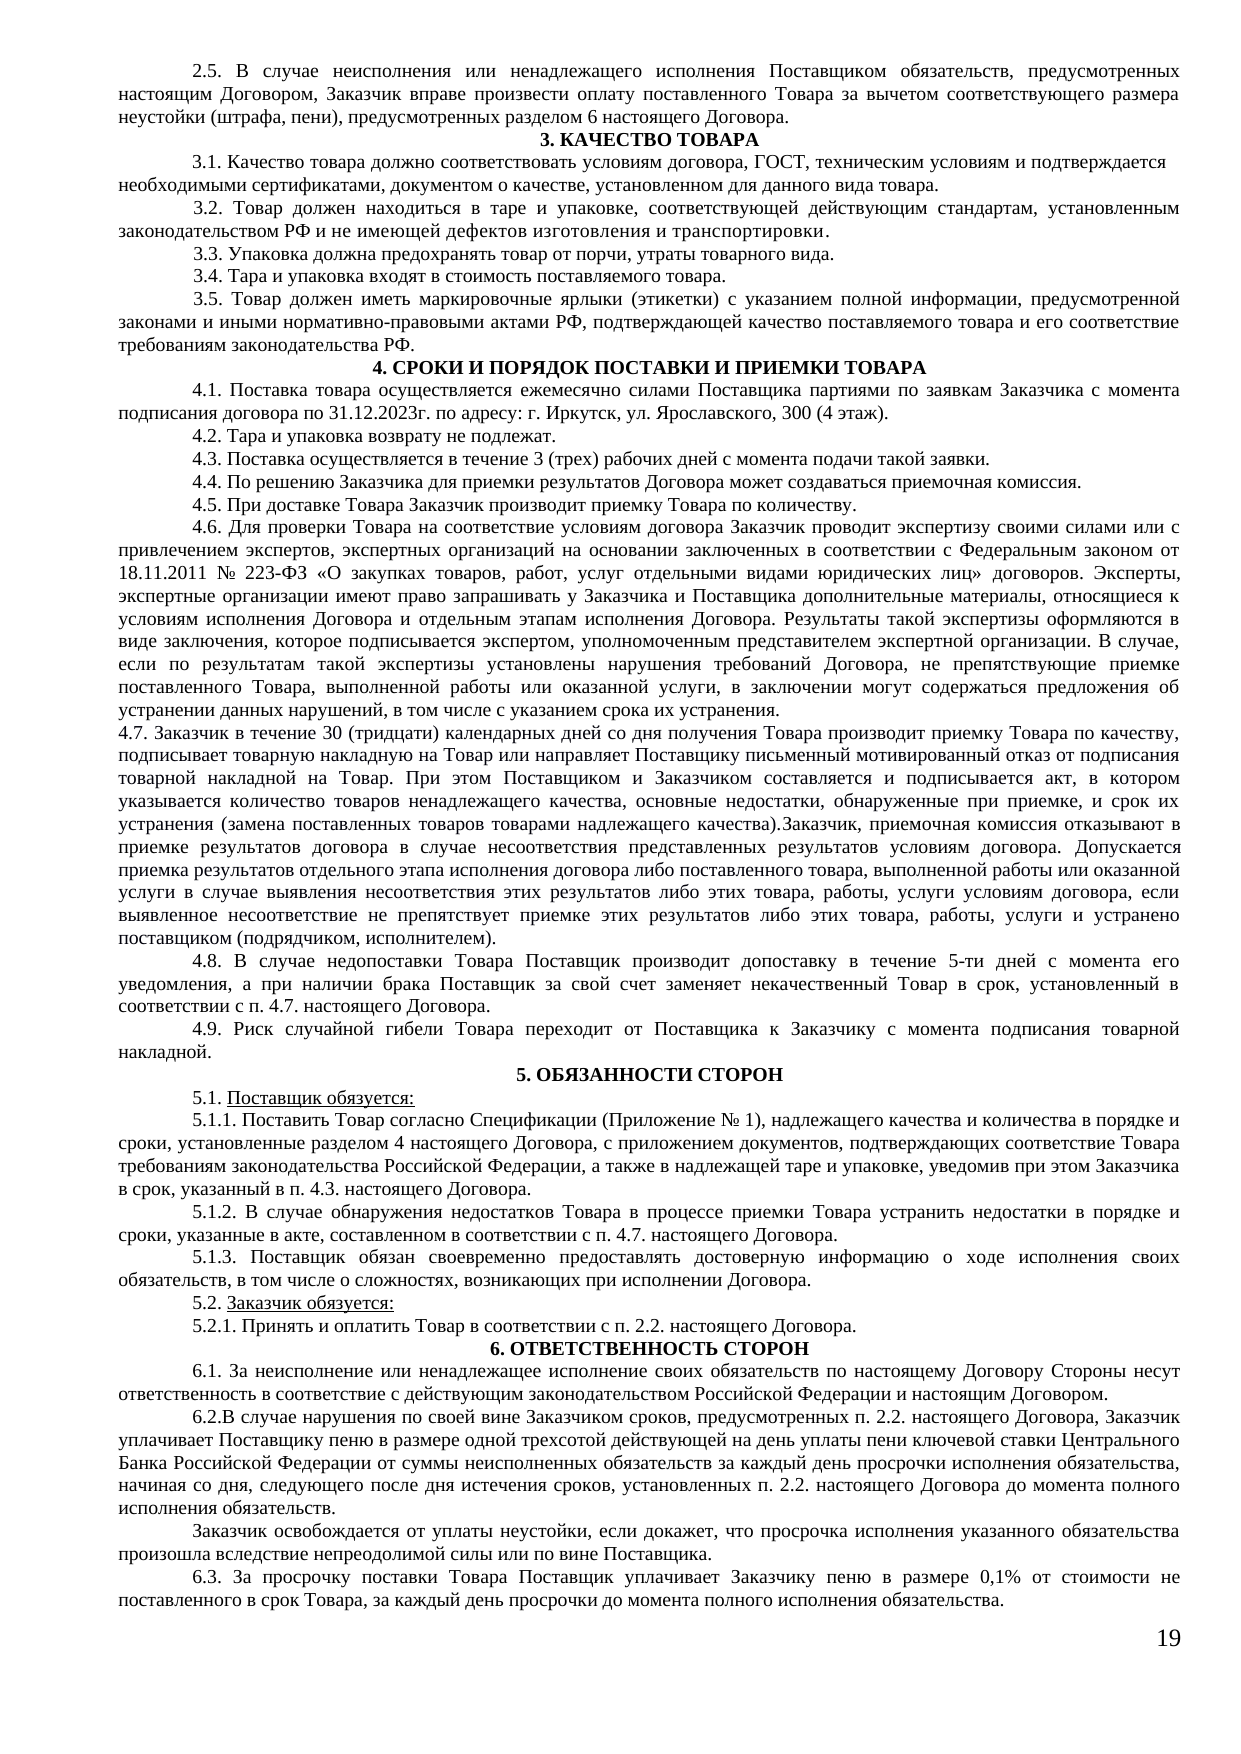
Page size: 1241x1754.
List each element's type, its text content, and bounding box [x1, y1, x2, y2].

text 4. СРОКИ И ПОРЯДОК ПОСТАВКИ И ПРИЕМКИ ТОВАРА [118, 356, 1181, 378]
text 5.2.1. Принять и оплатить Товар в соответствии с п. 2.2. настоящего Договора. [118, 1314, 1181, 1337]
text 6. ОТВЕТСТВЕННОСТЬ СТОРОН [118, 1337, 1181, 1359]
text 3.4. Тара и упаковка входят в стоимость поставляемого товара. [118, 264, 1181, 287]
text 4.8. В случае недопоставки Товара Поставщик производит допоставку в течение 5-ти дней с момента его уведомления, а при наличии брака Поставщик за свой счет заменяет некачественный Товар в срок, установленный в соответствии с п. 4.7. настоящего Договора. [118, 949, 1181, 1017]
text 6.1. За неисполнение или ненадлежащее исполнение своих обязательств по настоящему Договору Стороны несут ответственность в соответствие с действующим законодательством Российской Федерации и настоящим Договором. [118, 1359, 1181, 1405]
text 3. КАЧЕСТВО ТОВАРА [118, 127, 1181, 150]
text 2.5. В случае неисполнения или ненадлежащего исполнения Поставщиком обязательств, предусмотренных настоящим Договором, Заказчик вправе произвести оплату поставленного Товара за вычетом соответствующего размера неустойки (штрафа, пени), предусмотренных разделом 6 настоящего Договора. [118, 59, 1181, 127]
text 6.3. За просрочку поставки Товара Поставщик уплачивает Заказчику пеню в размере 0,1% от стоимости не поставленного в срок Товара, за каждый день просрочки до момента полного исполнения обязательства. [118, 1565, 1181, 1610]
text 3.1. Качество товара должно соответствовать условиям договора, ГОСТ, техническим условиям и подтверждается необходимыми сертификатами, документом о качестве, установленном для данного вида товара. [118, 150, 1168, 196]
text 5.1.2. В случае обнаружения недостатков Товара в процессе приемки Товара устранить недостатки в порядке и сроки, указанные в акте, составленном в соответствии с п. 4.7. настоящего Договора. [118, 1200, 1181, 1245]
text 4.3. Поставка осуществляется в течение 3 (трех) рабочих дней с момента подачи такой заявки. [118, 447, 1182, 470]
text 4.4. По решению Заказчика для приемки результатов Договора может создаваться приемочная комиссия. [118, 470, 1182, 492]
text 6.2.В случае нарушения по своей вине Заказчиком сроков, предусмотренных п. 2.2. настоящего Договора, Заказчик уплачивает Поставщику пеню в размере одной трехсотой действующей на день уплаты пени ключевой ставки Центрального Банка Российской Федерации от суммы неисполненных обязательств за каждый день просрочки исполнения обязательства, начиная со дня, следующего после дня истечения сроков, установленных п. 2.2. настоящего Договора до момента полного исполнения обязательств. [118, 1405, 1181, 1519]
text 4.1. Поставка товара осуществляется ежемесячно силами Поставщика партиями по заявкам Заказчика с момента подписания договора по 31.12.2023г. по адресу: г. Иркутск, ул. Ярославского, 300 (4 этаж). [118, 378, 1181, 424]
text 5.2. Заказчик обязуется: [118, 1291, 1181, 1314]
text 4.6. Для проверки Товара на соответствие условиям договора Заказчик проводит экспертизу своими силами или с привлечением экспертов, экспертных организаций на основании заключенных в соответствии с Федеральным законом от 18.11.2011 № 223-ФЗ «О закупках товаров, работ, услуг отдельными видами юридических лиц» договоров. Эксперты, экспертные организации имеют право запрашивать у Заказчика и Поставщика дополнительные материалы, относящиеся к условиям исполнения Договора и отдельным этапам исполнения Договора. Результаты такой экспертизы оформляются в виде заключения, которое подписывается экспертом, уполномоченным представителем экспертной организации. В случае, если по результатам такой экспертизы установлены нарушения требований Договора, не препятствующие приемке поставленного Товара, выполненной работы или оказанной услуги, в заключении могут содержаться предложения об устранении данных нарушений, в том числе с указанием срока их устранения. [118, 515, 1181, 721]
text 5. ОБЯЗАННОСТИ СТОРОН [118, 1063, 1181, 1086]
text 5.1. Поставщик обязуется: [118, 1086, 1181, 1108]
text 5.1.3. Поставщик обязан своевременно предоставлять достоверную информацию о ходе исполнения своих обязательств, в том числе о сложностях, возникающих при исполнении Договора. [118, 1245, 1181, 1291]
text 3.3. Упаковка должна предохранять товар от порчи, утраты товарного вида. [118, 242, 1181, 264]
text 3.5. Товар должен иметь маркировочные ярлыки (этикетки) с указанием полной информации, предусмотренной законами и иными нормативно-правовыми актами РФ, подтверждающей качество поставляемого товара и его соответствие требованиям законодательства РФ. [118, 287, 1181, 356]
text 4.7. Заказчик в течение 30 (тридцати) календарных дней со дня получения Товара производит приемку Товара по качеству, подписывает товарную накладную на Товар или направляет Поставщику письменный мотивированный отказ от подписания товарной накладной на Товар. При этом Поставщиком и Заказчиком составляется и подписывается акт, в котором указывается количество товаров ненадлежащего качества, основные недостатки, обнаруженные при приемке, и срок их устранения (замена поставленных товаров товарами надлежащего качества).Заказчик, приемочная комиссия отказывают в приемке результатов договора в случае несоответствия представленных результатов условиям договора. Допускается приемка результатов отдельного этапа исполнения договора либо поставленного товара, выполненной работы или оказанной услуги в случае выявления несоответствия этих результатов либо этих товара, работы, услуги условиям договора, если выявленное несоответствие не препятствует приемке этих результатов либо этих товара, работы, услуги и устранено поставщиком (подрядчиком, исполнителем). [118, 721, 1181, 949]
text 3.2. Товар должен находиться в таре и упаковке, соответствующей действующим стандартам, установленным законодательством РФ и не имеющей дефектов изготовления и транспортировки. [118, 196, 1181, 242]
text 4.2. Тара и упаковка возврату не подлежат. [118, 424, 1181, 447]
text 5.1.1. Поставить Товар согласно Спецификации (Приложение № 1), надлежащего качества и количества в порядке и сроки, установленные разделом 4 настоящего Договора, с приложением документов, подтверждающих соответствие Товара требованиям законодательства Российской Федерации, а также в надлежащей таре и упаковке, уведомив при этом Заказчика в срок, указанный в п. 4.3. настоящего Договора. [118, 1108, 1181, 1200]
text 4.5. При доставке Товара Заказчик производит приемку Товара по количеству. [118, 492, 1182, 515]
text Заказчик освобождается от уплаты неустойки, если докажет, что просрочка исполнения указанного обязательства произошла вследствие непреодолимой силы или по вине Поставщика. [118, 1519, 1181, 1565]
text 4.9. Риск случайной гибели Товара переходит от Поставщика к Заказчику с момента подписания товарной накладной. [118, 1017, 1181, 1063]
